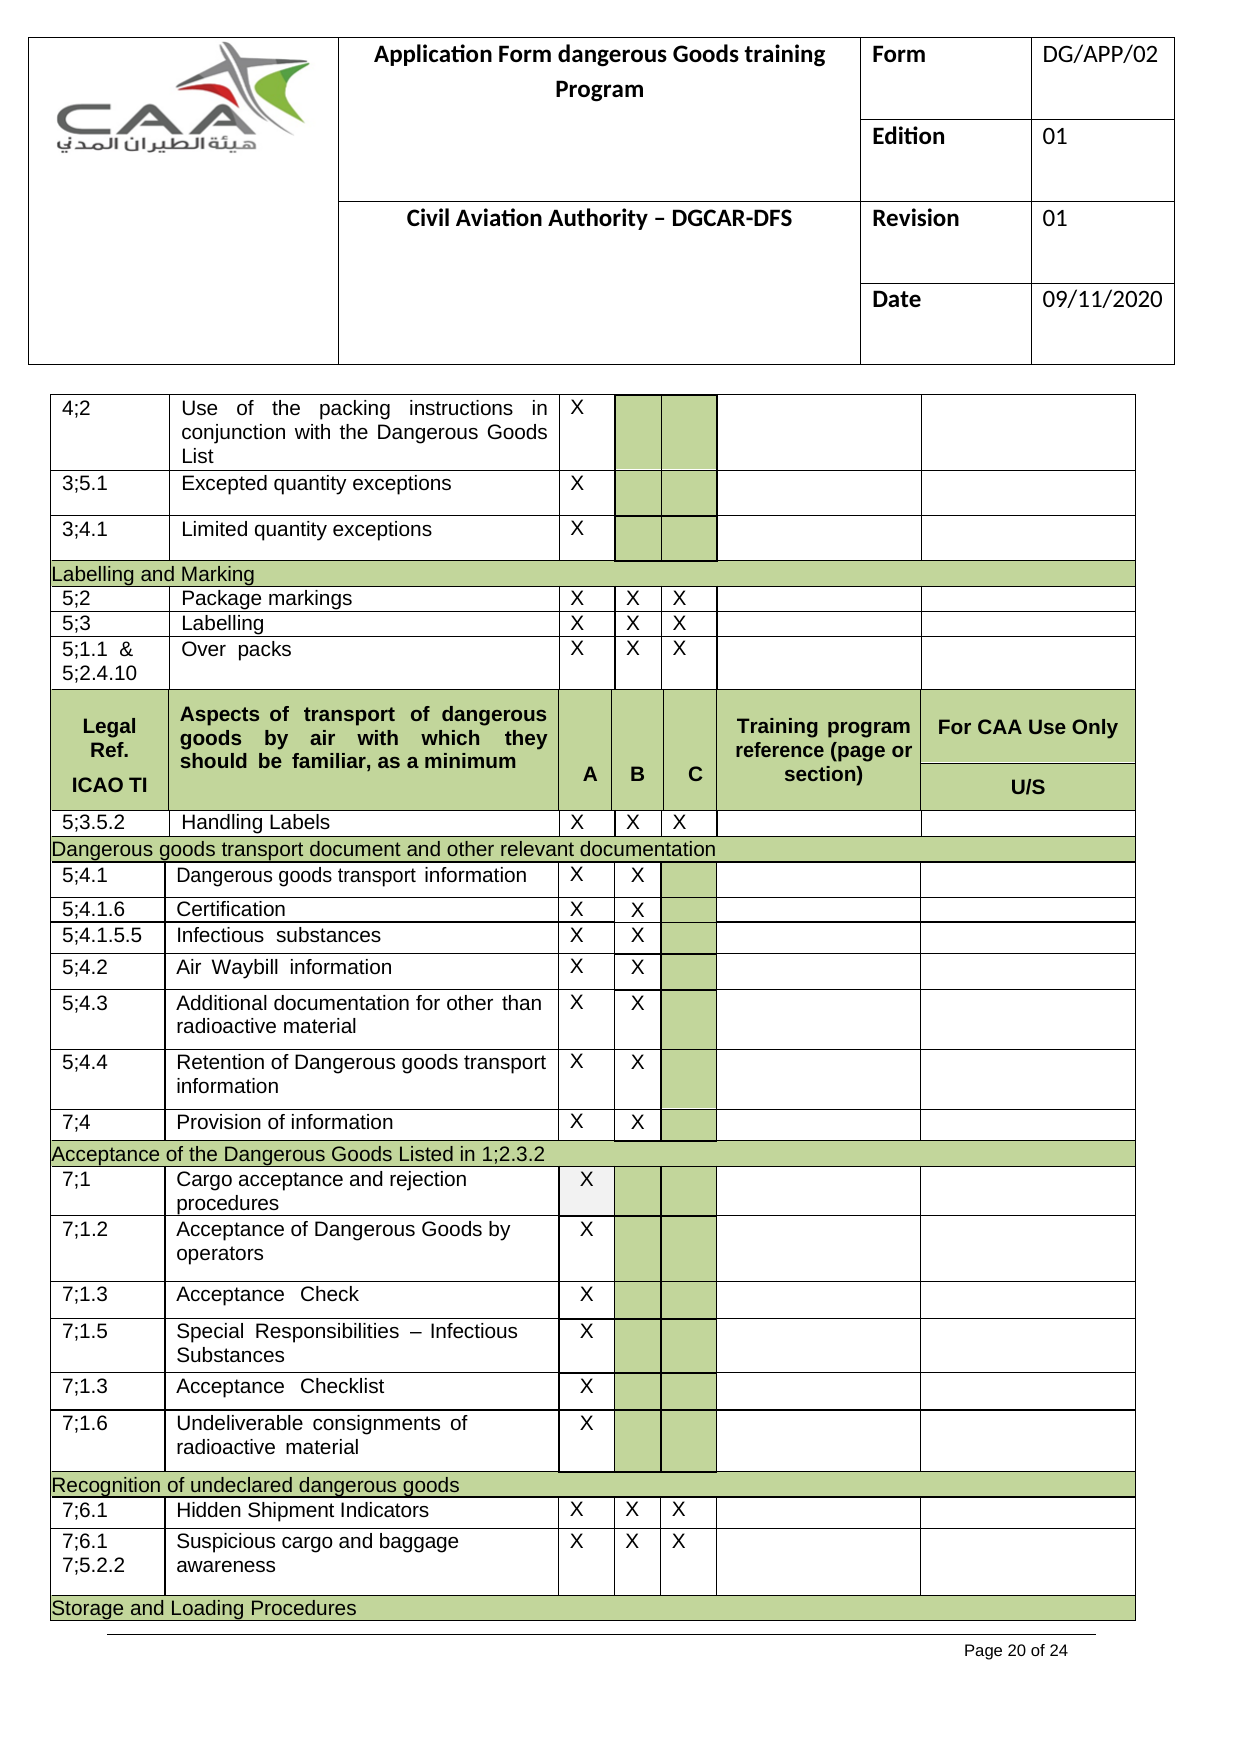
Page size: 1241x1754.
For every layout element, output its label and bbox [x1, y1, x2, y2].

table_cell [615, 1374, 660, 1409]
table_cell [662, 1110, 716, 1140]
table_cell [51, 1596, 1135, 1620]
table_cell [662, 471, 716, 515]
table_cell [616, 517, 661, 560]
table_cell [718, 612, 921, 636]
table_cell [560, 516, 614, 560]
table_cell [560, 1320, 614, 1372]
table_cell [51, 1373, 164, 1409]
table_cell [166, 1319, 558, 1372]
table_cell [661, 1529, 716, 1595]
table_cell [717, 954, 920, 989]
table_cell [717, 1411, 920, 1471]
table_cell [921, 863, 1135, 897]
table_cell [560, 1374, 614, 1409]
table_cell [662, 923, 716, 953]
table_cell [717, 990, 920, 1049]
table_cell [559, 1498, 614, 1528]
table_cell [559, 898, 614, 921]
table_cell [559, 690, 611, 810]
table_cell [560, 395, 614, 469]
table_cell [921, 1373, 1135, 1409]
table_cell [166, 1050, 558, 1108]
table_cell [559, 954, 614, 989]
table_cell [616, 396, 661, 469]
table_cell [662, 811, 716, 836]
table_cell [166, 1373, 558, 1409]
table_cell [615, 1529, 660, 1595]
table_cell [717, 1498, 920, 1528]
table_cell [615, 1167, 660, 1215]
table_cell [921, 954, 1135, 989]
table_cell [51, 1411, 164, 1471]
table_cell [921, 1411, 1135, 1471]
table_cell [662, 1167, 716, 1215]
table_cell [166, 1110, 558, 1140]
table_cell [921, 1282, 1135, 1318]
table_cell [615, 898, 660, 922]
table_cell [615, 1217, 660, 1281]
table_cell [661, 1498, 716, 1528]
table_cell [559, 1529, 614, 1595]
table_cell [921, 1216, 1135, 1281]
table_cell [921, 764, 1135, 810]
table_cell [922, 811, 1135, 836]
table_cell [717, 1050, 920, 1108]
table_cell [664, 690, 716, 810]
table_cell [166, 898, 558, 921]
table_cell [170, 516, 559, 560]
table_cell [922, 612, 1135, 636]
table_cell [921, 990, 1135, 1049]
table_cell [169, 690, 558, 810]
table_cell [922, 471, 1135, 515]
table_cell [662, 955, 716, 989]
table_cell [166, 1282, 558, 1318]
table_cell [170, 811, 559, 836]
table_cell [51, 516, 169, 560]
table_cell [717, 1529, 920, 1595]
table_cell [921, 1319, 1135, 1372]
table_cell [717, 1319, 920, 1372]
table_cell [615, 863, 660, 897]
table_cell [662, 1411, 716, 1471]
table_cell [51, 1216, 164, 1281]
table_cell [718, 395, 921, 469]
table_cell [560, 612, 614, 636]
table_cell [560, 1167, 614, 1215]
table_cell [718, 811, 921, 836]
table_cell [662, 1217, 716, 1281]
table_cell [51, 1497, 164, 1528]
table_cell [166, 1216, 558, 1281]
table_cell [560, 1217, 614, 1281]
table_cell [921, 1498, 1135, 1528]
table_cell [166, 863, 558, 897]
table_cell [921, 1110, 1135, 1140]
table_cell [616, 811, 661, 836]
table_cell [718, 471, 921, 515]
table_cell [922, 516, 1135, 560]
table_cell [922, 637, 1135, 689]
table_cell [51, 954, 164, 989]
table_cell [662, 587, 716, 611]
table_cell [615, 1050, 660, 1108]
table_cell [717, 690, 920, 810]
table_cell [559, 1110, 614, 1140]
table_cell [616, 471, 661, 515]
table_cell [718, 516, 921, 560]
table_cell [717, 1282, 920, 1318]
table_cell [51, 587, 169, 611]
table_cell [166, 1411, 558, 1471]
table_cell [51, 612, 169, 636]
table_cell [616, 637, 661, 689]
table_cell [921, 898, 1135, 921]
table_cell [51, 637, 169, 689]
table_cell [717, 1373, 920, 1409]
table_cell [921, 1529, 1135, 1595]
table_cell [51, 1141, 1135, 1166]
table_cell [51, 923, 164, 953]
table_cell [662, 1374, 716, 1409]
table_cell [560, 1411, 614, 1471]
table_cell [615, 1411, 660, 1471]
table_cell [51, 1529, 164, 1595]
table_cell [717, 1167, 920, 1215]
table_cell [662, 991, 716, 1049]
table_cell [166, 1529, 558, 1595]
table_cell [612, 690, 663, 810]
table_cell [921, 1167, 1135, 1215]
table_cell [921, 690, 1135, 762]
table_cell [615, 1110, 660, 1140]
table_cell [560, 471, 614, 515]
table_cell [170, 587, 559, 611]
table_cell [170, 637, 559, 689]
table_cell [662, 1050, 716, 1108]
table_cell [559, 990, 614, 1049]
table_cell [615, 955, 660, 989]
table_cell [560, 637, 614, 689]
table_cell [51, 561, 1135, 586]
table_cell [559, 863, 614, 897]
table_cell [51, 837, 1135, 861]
picture [40, 38, 328, 168]
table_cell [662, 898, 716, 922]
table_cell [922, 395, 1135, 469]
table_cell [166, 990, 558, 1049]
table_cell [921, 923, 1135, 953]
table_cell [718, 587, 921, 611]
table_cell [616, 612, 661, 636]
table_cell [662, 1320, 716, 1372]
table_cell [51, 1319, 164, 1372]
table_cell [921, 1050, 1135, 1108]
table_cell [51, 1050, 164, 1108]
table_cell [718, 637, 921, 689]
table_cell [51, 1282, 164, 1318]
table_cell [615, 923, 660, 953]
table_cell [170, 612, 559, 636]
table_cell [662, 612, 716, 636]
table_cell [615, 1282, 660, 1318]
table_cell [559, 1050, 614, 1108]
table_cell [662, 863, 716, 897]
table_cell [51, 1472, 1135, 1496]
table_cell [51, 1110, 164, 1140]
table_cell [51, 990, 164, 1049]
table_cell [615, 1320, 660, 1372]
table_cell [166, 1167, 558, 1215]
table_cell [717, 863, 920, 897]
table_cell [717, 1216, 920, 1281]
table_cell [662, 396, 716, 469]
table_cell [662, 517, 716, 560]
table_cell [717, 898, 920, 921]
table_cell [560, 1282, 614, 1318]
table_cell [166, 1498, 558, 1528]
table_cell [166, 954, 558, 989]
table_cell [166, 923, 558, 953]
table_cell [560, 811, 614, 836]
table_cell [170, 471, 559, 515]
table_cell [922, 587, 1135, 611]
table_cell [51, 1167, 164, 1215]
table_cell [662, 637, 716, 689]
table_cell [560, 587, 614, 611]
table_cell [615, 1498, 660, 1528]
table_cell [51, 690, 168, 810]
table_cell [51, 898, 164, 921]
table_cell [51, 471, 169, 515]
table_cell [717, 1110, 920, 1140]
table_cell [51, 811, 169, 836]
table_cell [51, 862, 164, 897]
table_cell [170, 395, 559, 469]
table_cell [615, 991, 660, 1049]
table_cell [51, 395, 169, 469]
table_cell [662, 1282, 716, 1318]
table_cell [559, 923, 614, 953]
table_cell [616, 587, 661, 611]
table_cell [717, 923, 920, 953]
